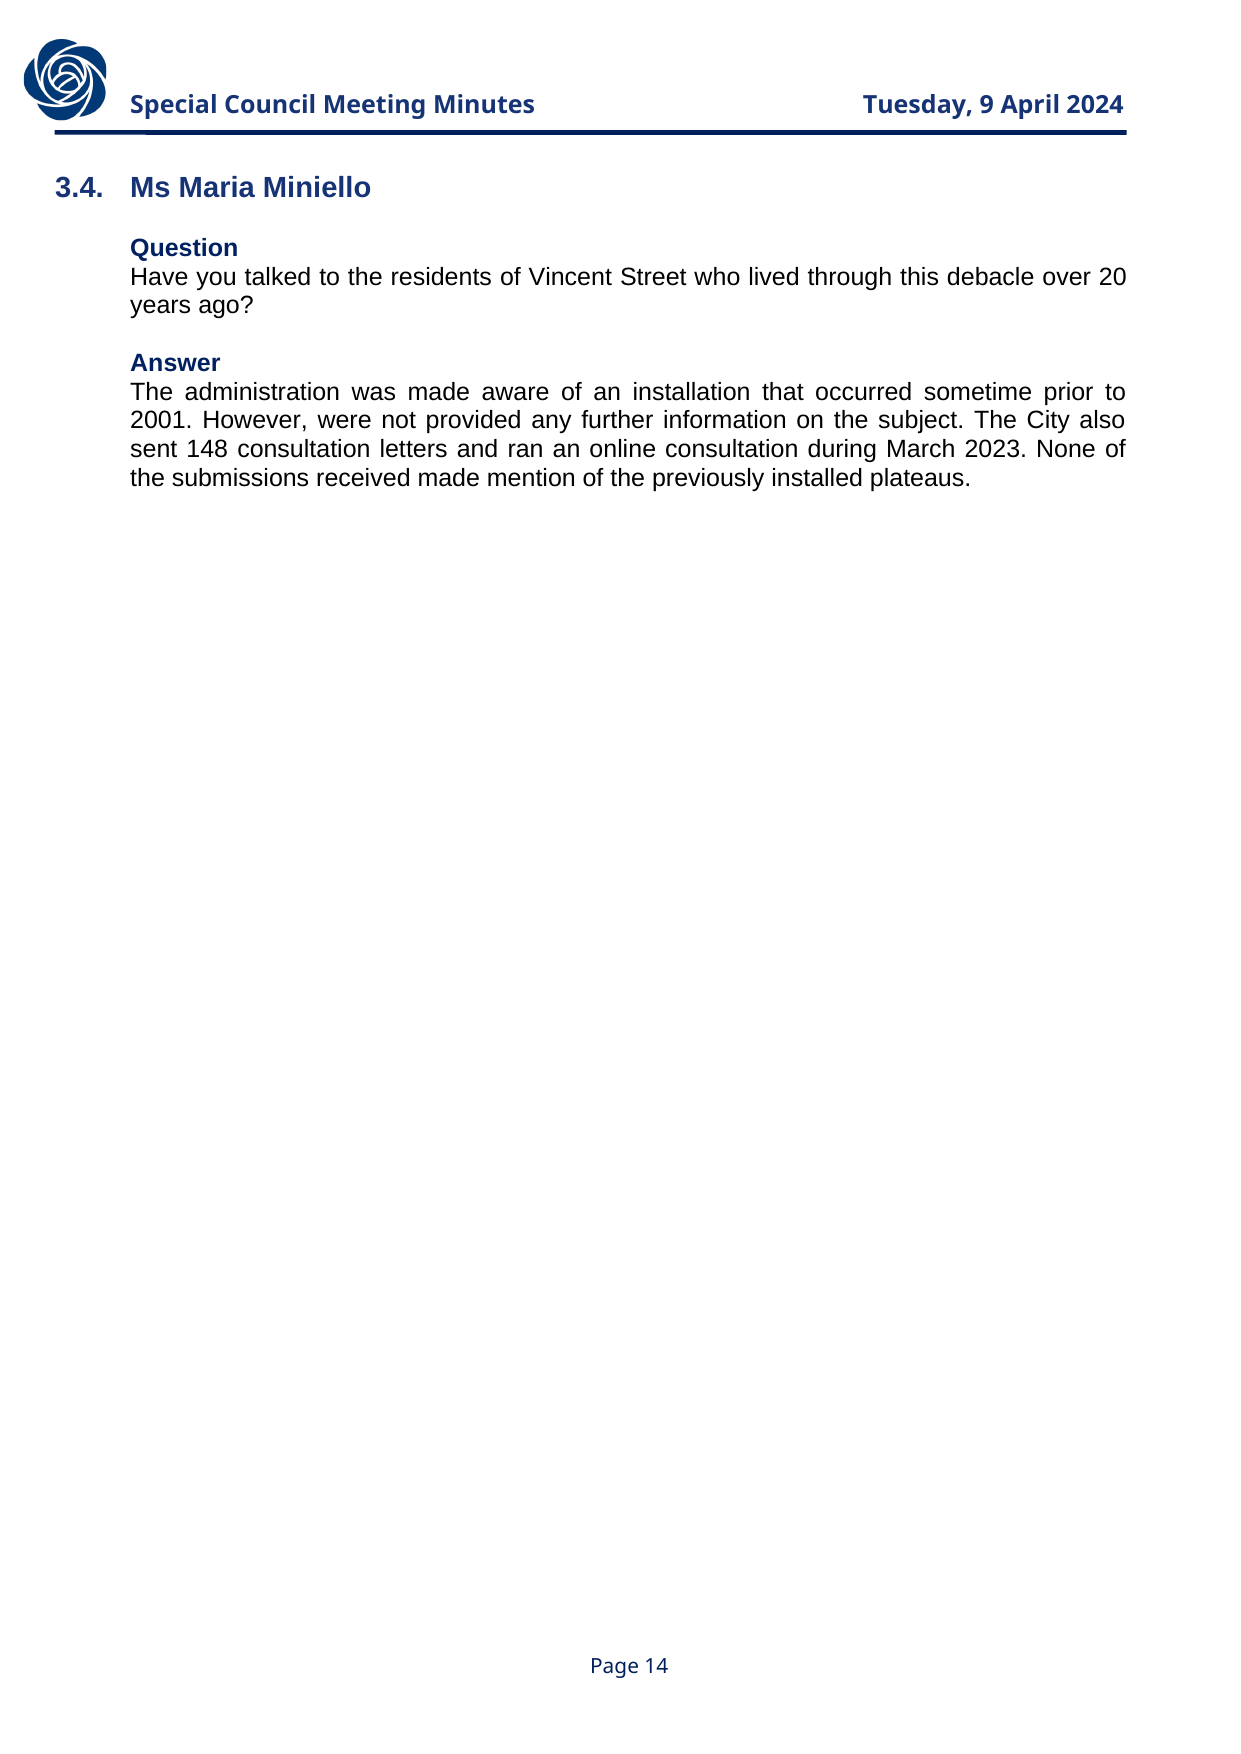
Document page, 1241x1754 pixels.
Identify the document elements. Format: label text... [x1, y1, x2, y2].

text Have you talked to the residents of Vincent Street who lived through this debacle over 20 years ago? [130, 261, 1128, 319]
picture [18, 33, 110, 124]
text The administration was made aware of an installation that occurred sometime prior to 2001. However, were not provided any further information on the subject. The City also sent 148 consultation letters and ran an online consultation during March 2023. None of the submissions received made mention of the previously installed plateaus. [130, 376, 1128, 491]
subtitle Ms Maria Miniello [55, 170, 1128, 204]
text Answer [130, 348, 1128, 376]
text Question [130, 233, 1128, 261]
